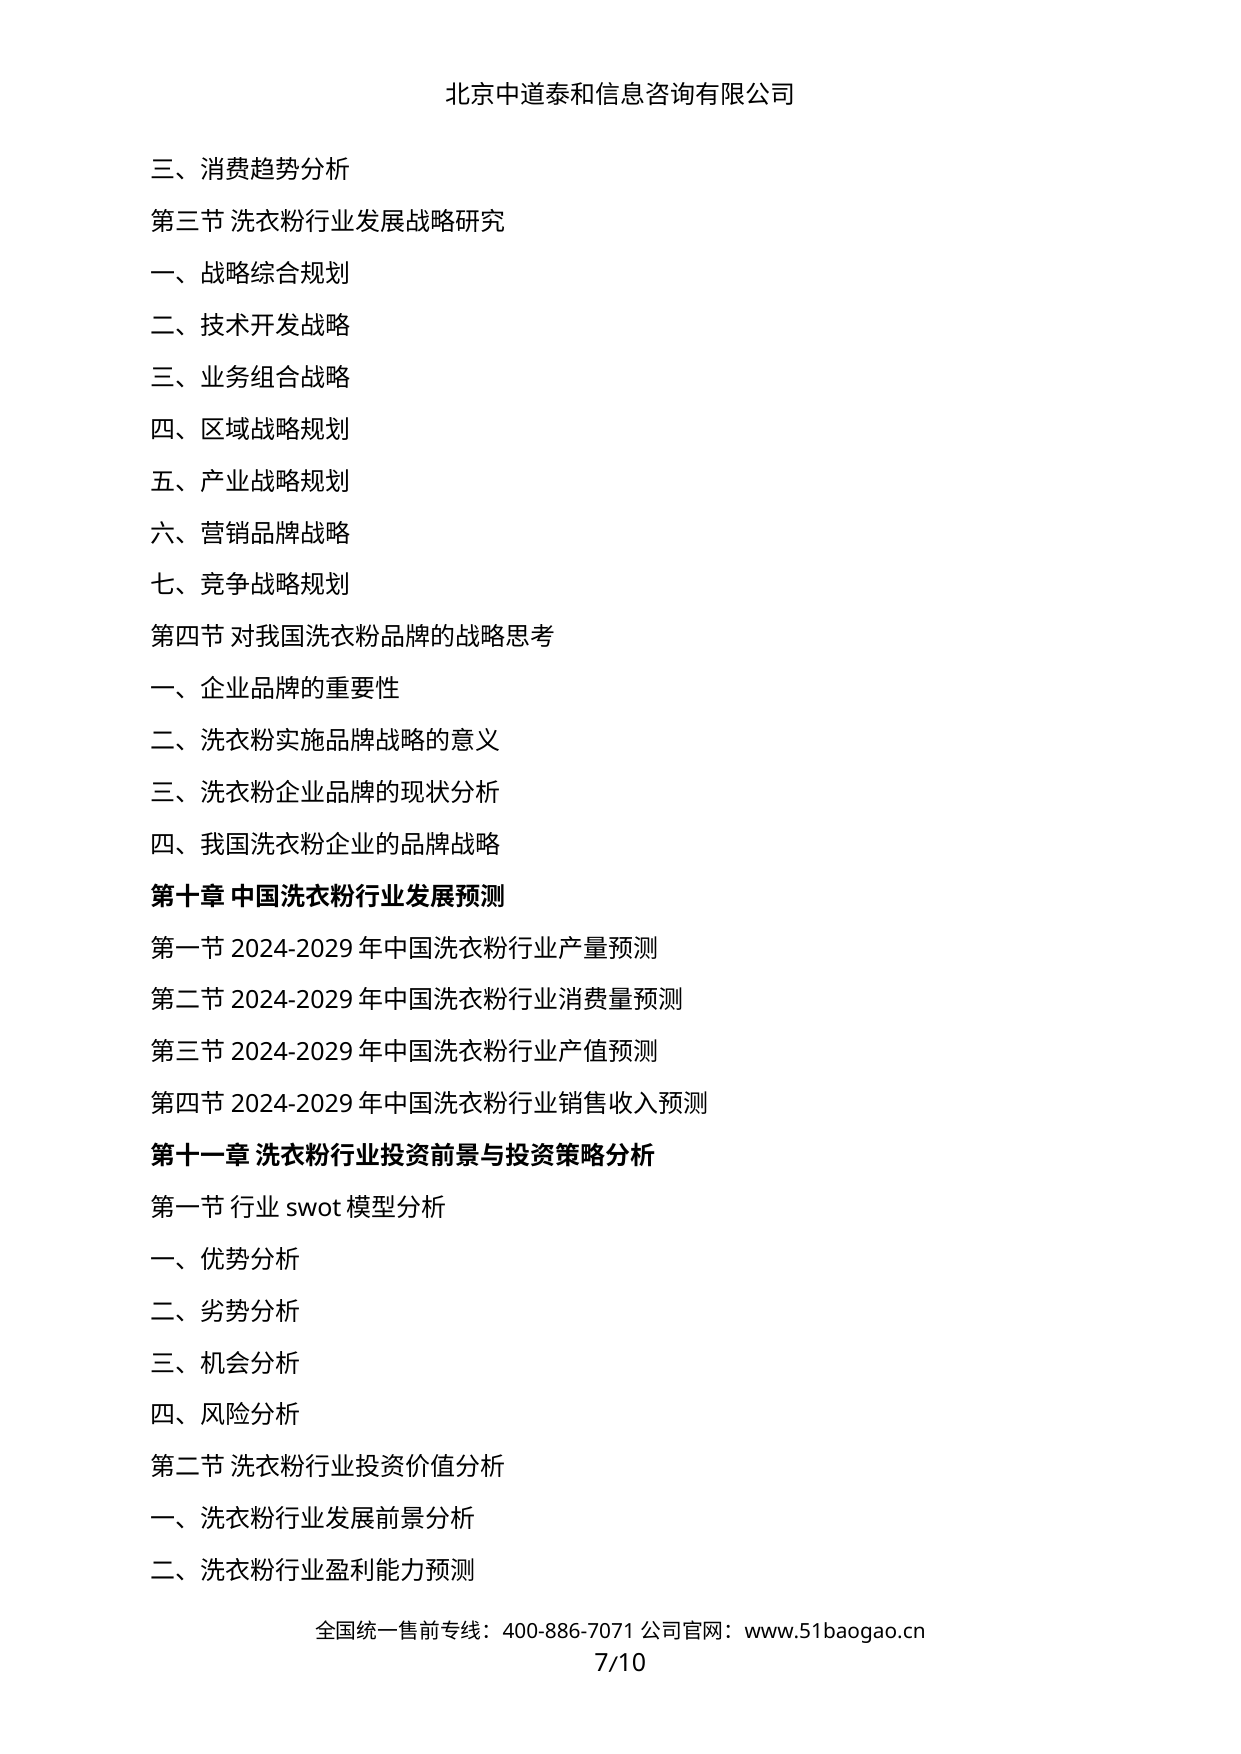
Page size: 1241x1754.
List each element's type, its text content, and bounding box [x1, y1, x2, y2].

text 第二节 2024-2029年中国洗衣粉行业消费量预测 [150, 980, 1090, 1016]
text 四、我国洗衣粉企业的品牌战略 [150, 824, 1090, 861]
text 第四节 对我国洗衣粉品牌的战略思考 [150, 617, 1090, 653]
text 三、洗衣粉企业品牌的现状分析 [150, 772, 1090, 809]
text 三、业务组合战略 [150, 357, 1090, 394]
text 四、风险分析 [150, 1395, 1090, 1431]
text 第三节 2024-2029年中国洗衣粉行业产值预测 [150, 1032, 1090, 1068]
text 第四节 2024-2029年中国洗衣粉行业销售收入预测 [150, 1084, 1090, 1120]
text 三、消费趋势分析 [150, 150, 1090, 186]
text 一、洗衣粉行业发展前景分析 [150, 1499, 1090, 1535]
text 第一节 2024-2029年中国洗衣粉行业产量预测 [150, 928, 1090, 964]
text 二、技术开发战略 [150, 306, 1090, 342]
text 二、劣势分析 [150, 1291, 1090, 1327]
text 一、优势分析 [150, 1239, 1090, 1276]
text 七、竞争战略规划 [150, 565, 1090, 601]
text 二、洗衣粉行业盈利能力预测 [150, 1551, 1090, 1587]
text 第二节 洗衣粉行业投资价值分析 [150, 1447, 1090, 1483]
text 五、产业战略规划 [150, 461, 1090, 497]
text 一、战略综合规划 [150, 254, 1090, 290]
text 第一节 行业swot模型分析 [150, 1187, 1090, 1224]
text 第三节 洗衣粉行业发展战略研究 [150, 202, 1090, 238]
text 第十一章 洗衣粉行业投资前景与投资策略分析 [150, 1136, 1090, 1172]
text 四、区域战略规划 [150, 409, 1090, 446]
text 二、洗衣粉实施品牌战略的意义 [150, 721, 1090, 757]
text 三、机会分析 [150, 1343, 1090, 1379]
text 第十章 中国洗衣粉行业发展预测 [150, 876, 1090, 912]
text 一、企业品牌的重要性 [150, 669, 1090, 705]
text 六、营销品牌战略 [150, 513, 1090, 549]
